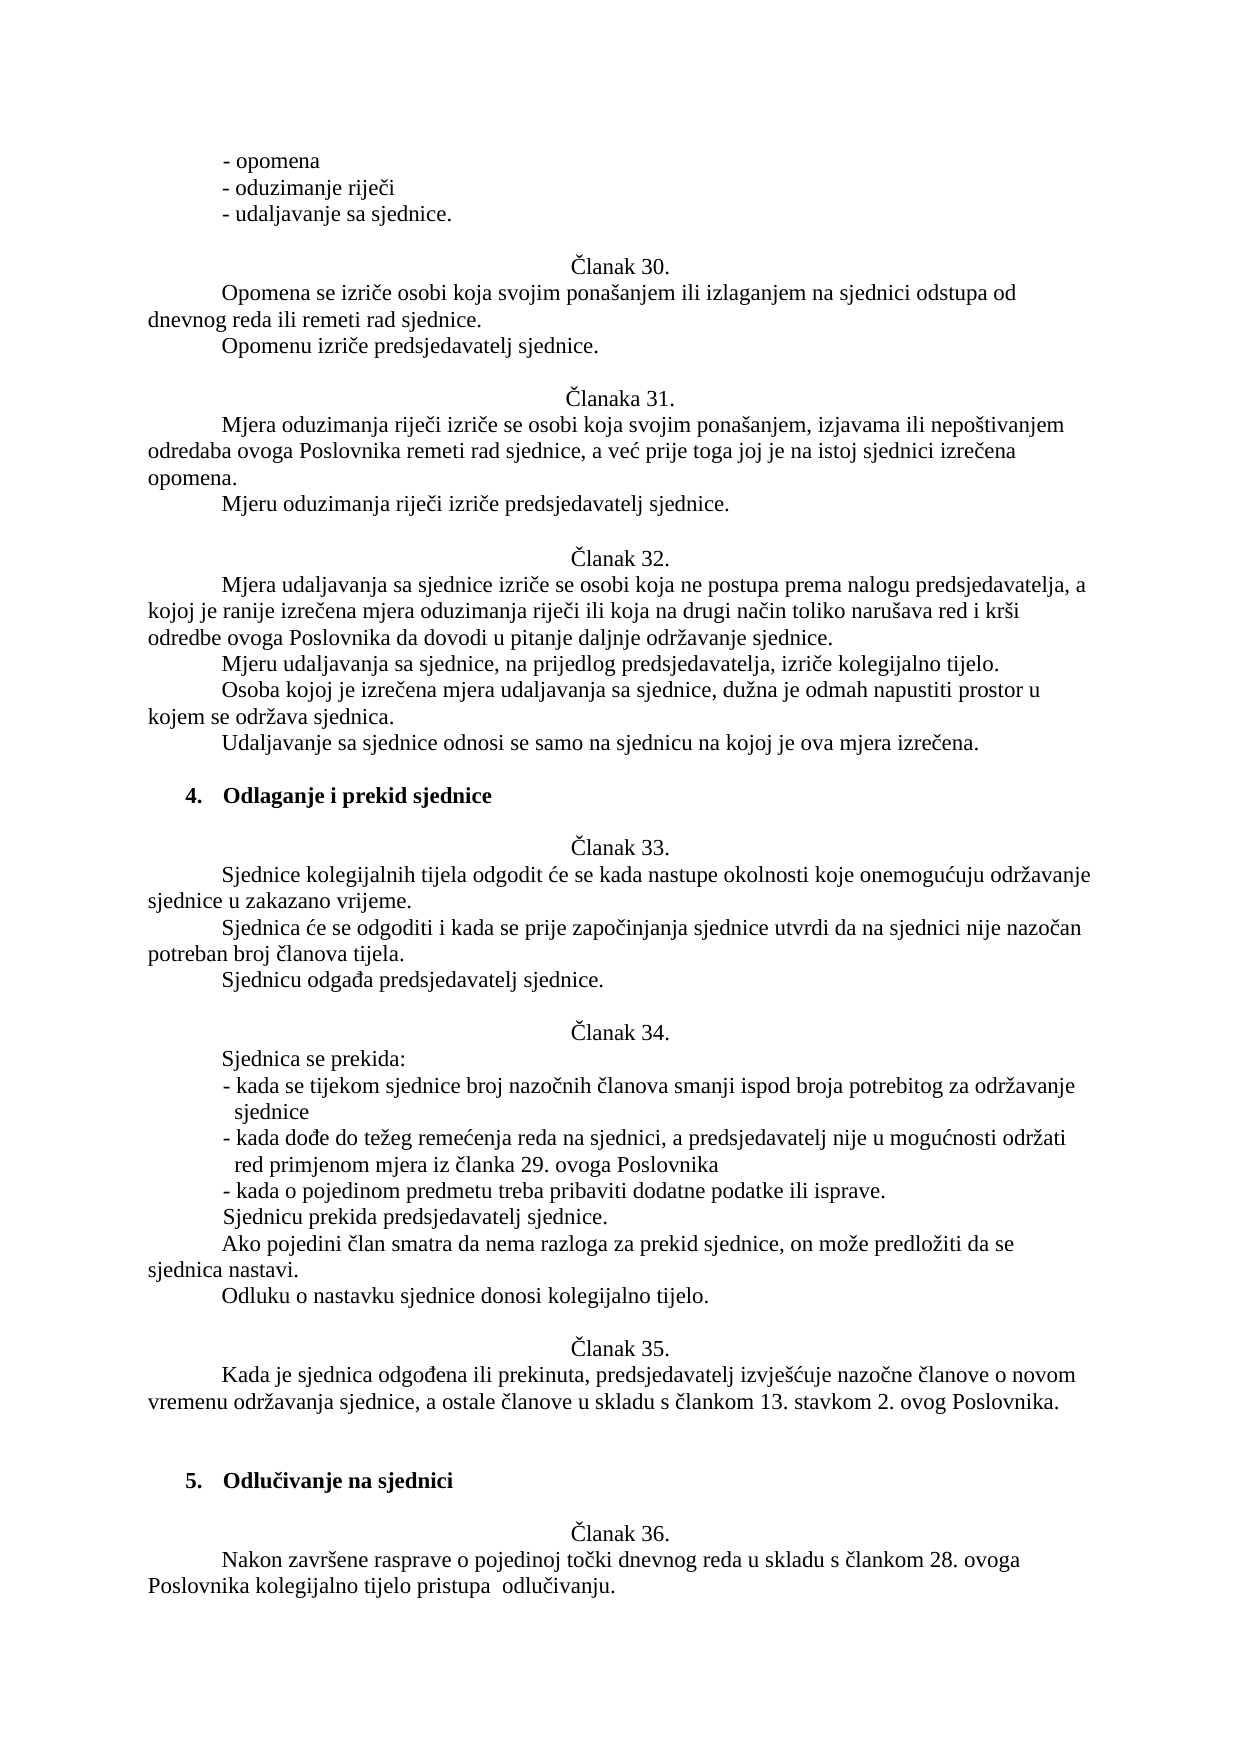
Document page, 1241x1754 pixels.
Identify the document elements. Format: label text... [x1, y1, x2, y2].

text Nakon završene rasprave o pojedinoj točki dnevnog reda u skladu s člankom 28. ovoga Poslovnika kolegijalno tijelo pristupa odlučivanju. [148, 1546, 1093, 1599]
text Članak 34. [148, 1019, 1093, 1045]
list Odlaganje i prekid sjednice [185, 782, 1093, 808]
text Mjeru udaljavanja sa sjednice, na prijedlog predsjedavatelja, izriče kolegijalno tijelo. [148, 650, 1093, 676]
text Opomena se izriče osobi koja svojim ponašanjem ili izlaganjem na sjednici odstupa od dnevnog reda ili remeti rad sjednice. [148, 279, 1093, 332]
text - kada se tijekom sjednice broj nazočnih članova smanji ispod broja potrebitog za održavanje sjednice [223, 1072, 1093, 1124]
text Članak 30. [148, 253, 1093, 279]
text - kada o pojedinom predmetu treba pribaviti dodatne podatke ili isprave. [223, 1177, 1093, 1203]
text Kada je sjednica odgođena ili prekinuta, predsjedavatelj izvješćuje nazočne članove o novom vremenu održavanja sjednice, a ostale članove u skladu s člankom 13. stavkom 2. ovog Poslovnika. [148, 1362, 1093, 1414]
text Sjednicu prekida predsjedavatelj sjednice. [223, 1203, 1093, 1230]
text Osoba kojoj je izrečena mjera udaljavanja sa sjednice, dužna je odmah napustiti prostor u kojem se održava sjednica. [148, 676, 1093, 729]
text Opomenu izriče predsjedavatelj sjednice. [148, 332, 1093, 358]
text Sjednice kolegijalnih tijela odgodit će se kada nastupe okolnosti koje onemogućuju održavanje sjednice u zakazano vrijeme. [148, 861, 1093, 913]
list Odlučivanje na sjednici [185, 1467, 1093, 1493]
text Sjednica će se odgoditi i kada se prije započinjanja sjednice utvrdi da na sjednici nije nazočan potreban broj članova tijela. [148, 913, 1093, 966]
text Udaljavanje sa sjednice odnosi se samo na sjednicu na kojoj je ova mjera izrečena. [148, 729, 1093, 755]
text Sjednica se prekida: [148, 1045, 1093, 1072]
text Mjera oduzimanja riječi izriče se osobi koja svojim ponašanjem, izjavama ili nepoštivanjem odredaba ovoga Poslovnika remeti rad sjednice, a već prije toga joj je na istoj sjednici izrečena opomena. [148, 411, 1093, 490]
text Članak 33. [148, 834, 1093, 861]
text Odluku o nastavku sjednice donosi kolegijalno tijelo. [148, 1282, 1093, 1309]
text Sjednicu odgađa predsjedavatelj sjednice. [148, 966, 1093, 993]
text Članak 35. [148, 1335, 1093, 1362]
text Mjeru oduzimanja riječi izriče predsjedavatelj sjednice. [148, 490, 1093, 517]
text - opomena [223, 148, 1093, 174]
text Članak 36. [148, 1520, 1093, 1546]
text Članak 32. [148, 544, 1093, 571]
text - udaljavanje sa sjednice. [148, 200, 1093, 227]
text - oduzimanje riječi [148, 174, 1093, 200]
text - kada dođe do težeg remećenja reda na sjednici, a predsjedavatelj nije u mogućnosti održati red primjenom mjera iz članka 29. ovoga Poslovnika [223, 1124, 1093, 1177]
text Članaka 31. [148, 385, 1093, 411]
text Mjera udaljavanja sa sjednice izriče se osobi koja ne postupa prema nalogu predsjedavatelja, a kojoj je ranije izrečena mjera oduzimanja riječi ili koja na drugi način toliko narušava red i krši odredbe ovoga Poslovnika da dovodi u pitanje daljnje održavanje sjednice. [148, 571, 1093, 650]
text Ako pojedini član smatra da nema razloga za prekid sjednice, on može predložiti da se sjednica nastavi. [148, 1230, 1093, 1282]
